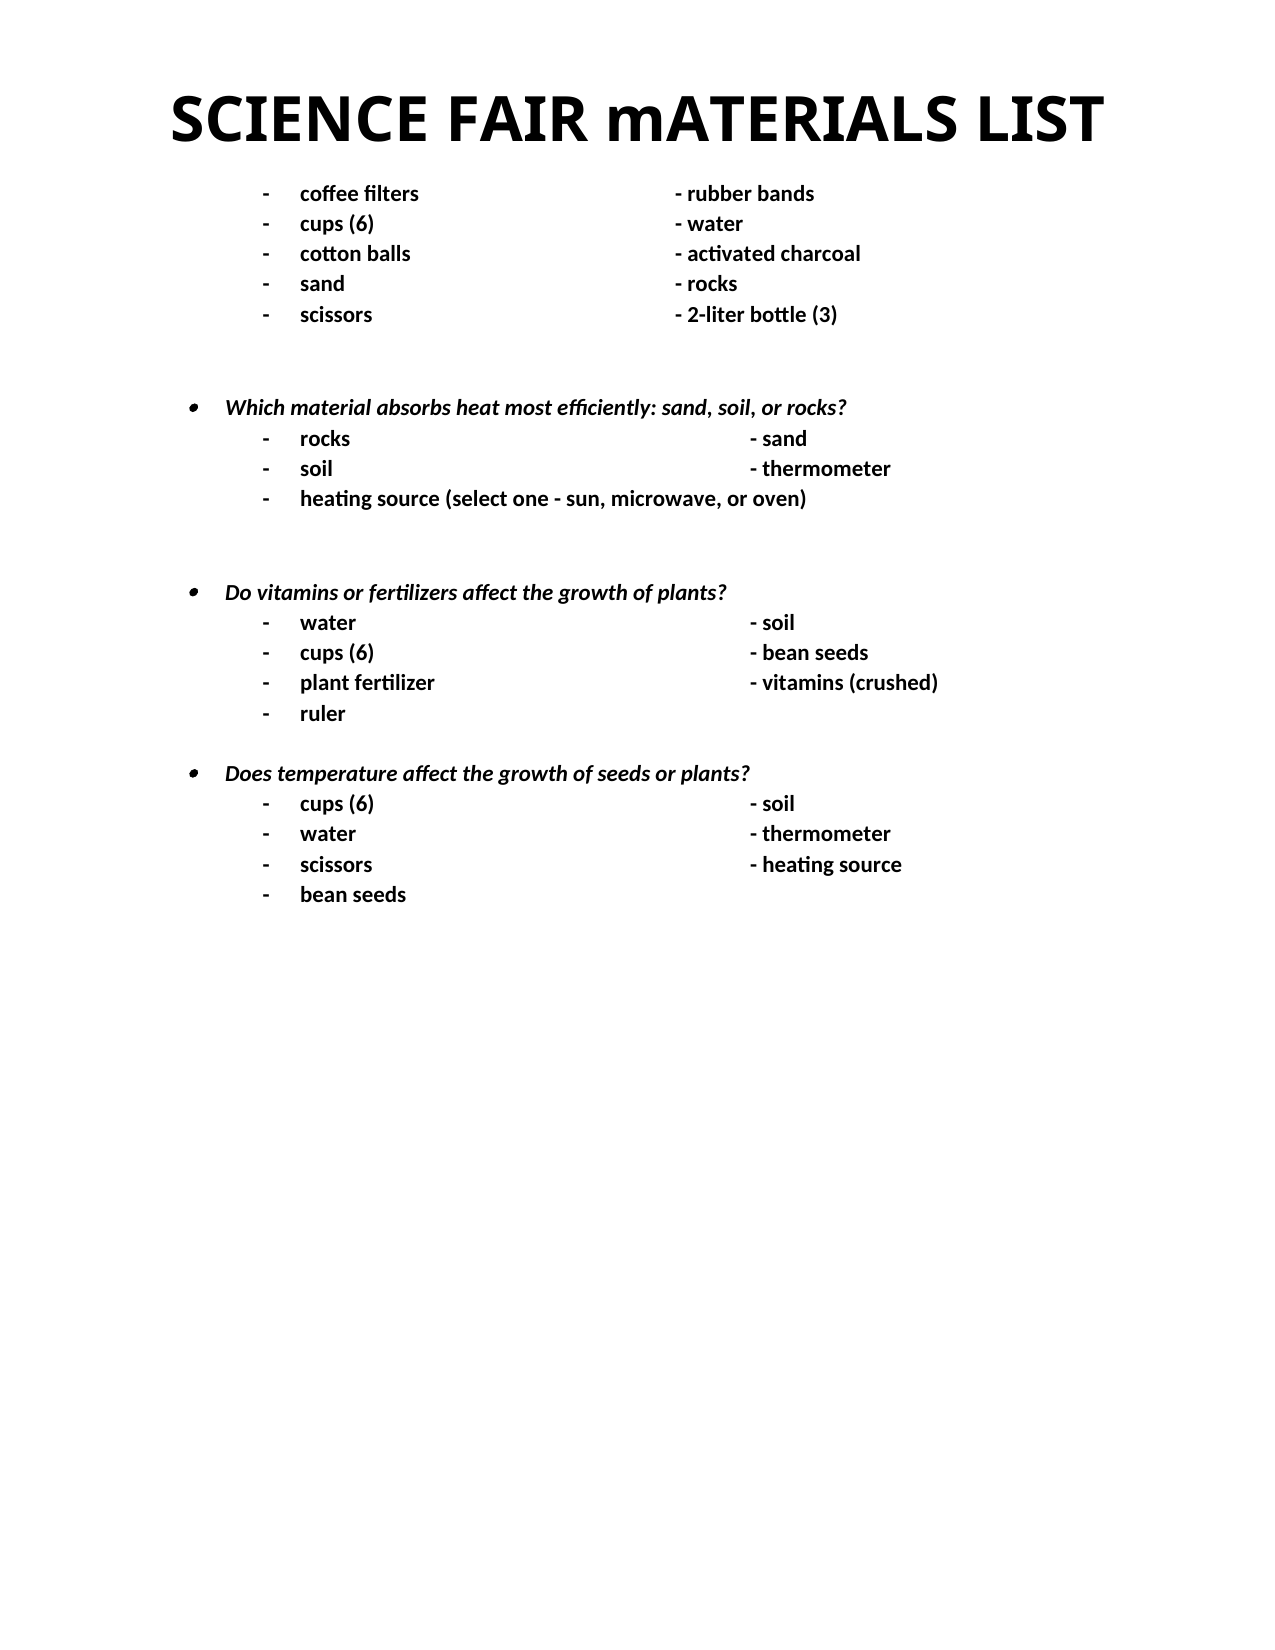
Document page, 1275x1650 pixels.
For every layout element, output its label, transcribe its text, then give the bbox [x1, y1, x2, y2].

list Do vitamins or fertilizers affect the growth of plants? [187, 578, 1125, 606]
list water - thermometer [262, 819, 1125, 847]
list sand - rocks [262, 269, 1125, 297]
list cups (6) - water [262, 209, 1125, 237]
list water - soil [262, 608, 1125, 636]
list scissors - heating source [262, 850, 1125, 878]
list coffee filters - rubber bands [262, 179, 1125, 207]
list soil - thermometer [262, 454, 1125, 482]
list ruler [262, 699, 1125, 727]
list plant fertilizer - vitamins (crushed) [262, 668, 1125, 696]
list cups (6) - bean seeds [262, 638, 1125, 666]
list Which material absorbs heat most efficiently: sand, soil, or rocks? [187, 393, 1125, 421]
list Does temperature affect the growth of seeds or plants? [187, 759, 1125, 787]
list bean seeds [262, 880, 1125, 908]
list rocks - sand [262, 424, 1125, 452]
list cotton balls - activated charcoal [262, 239, 1125, 267]
list scissors - 2-liter bottle (3) [262, 300, 1125, 328]
list cups (6) - soil [262, 789, 1125, 817]
list heating source (select one - sun, microwave, or oven) [262, 484, 1125, 512]
